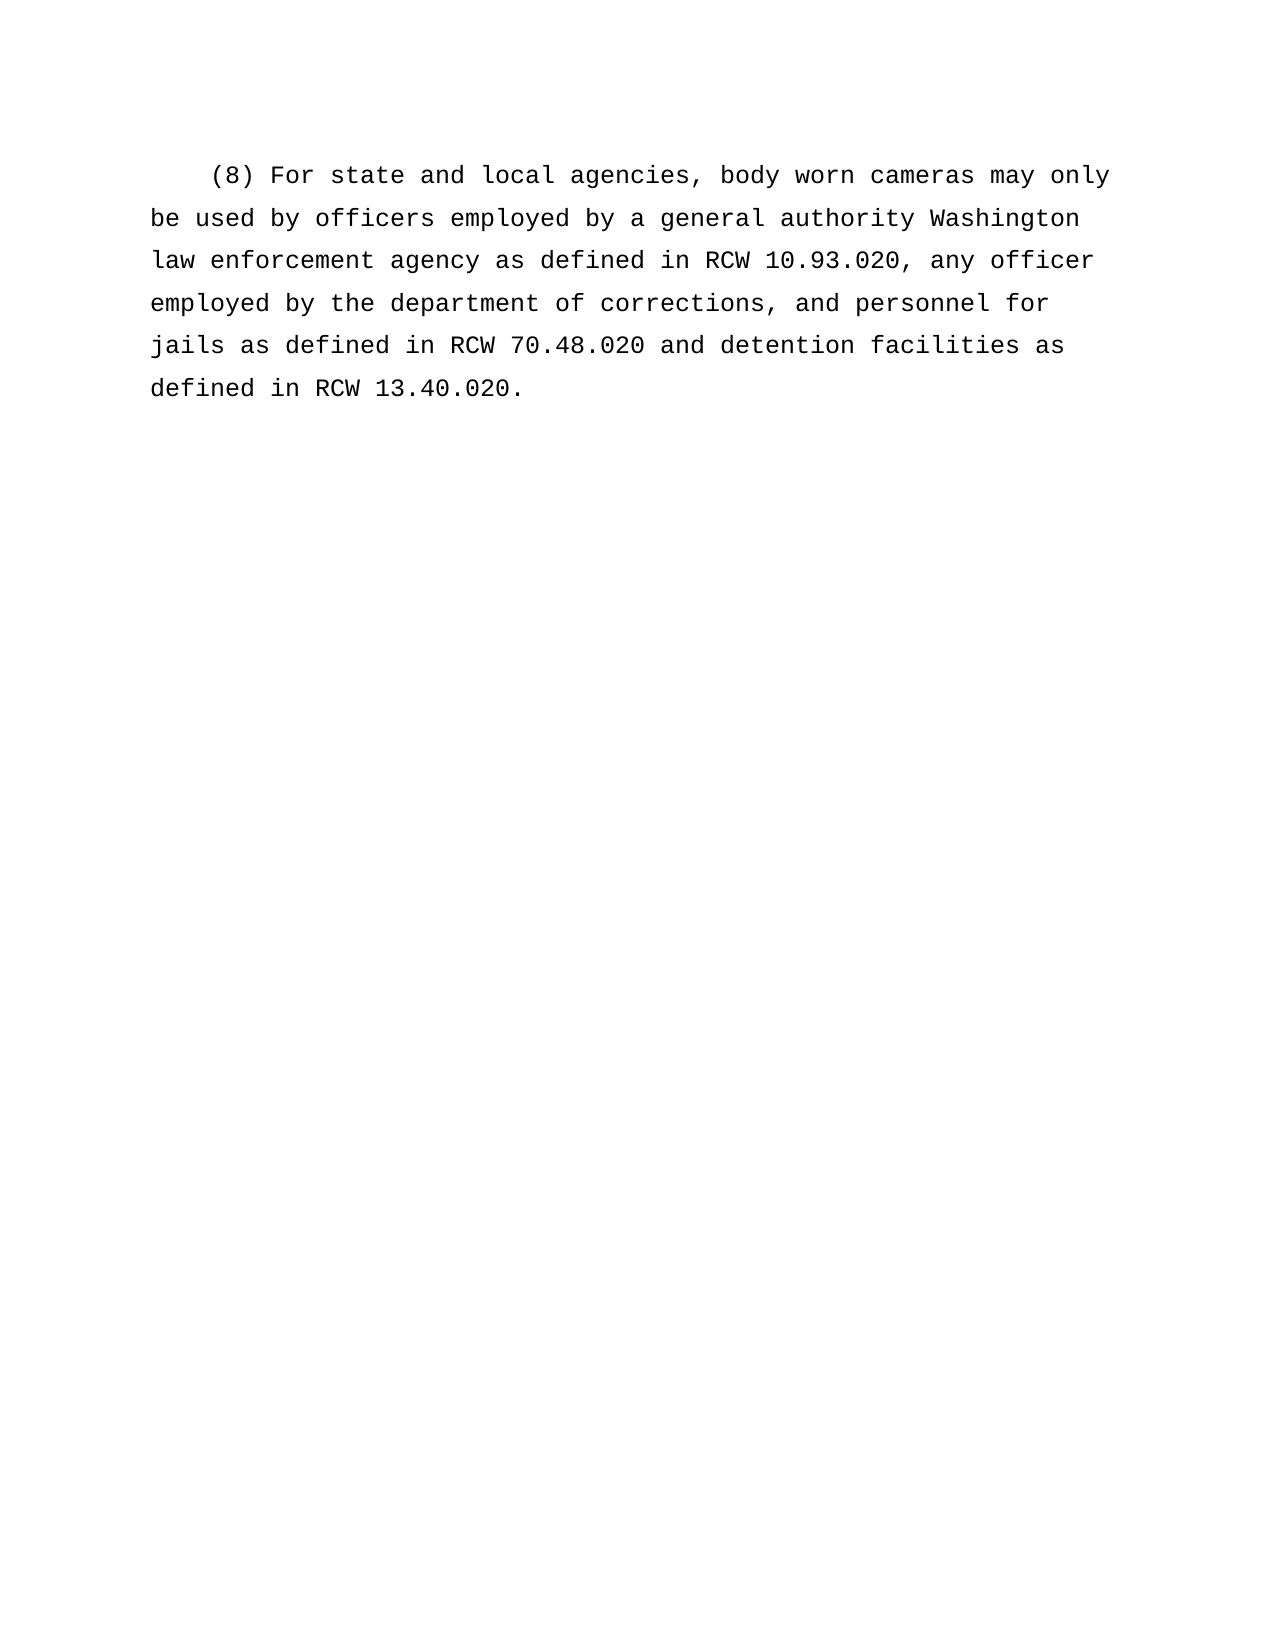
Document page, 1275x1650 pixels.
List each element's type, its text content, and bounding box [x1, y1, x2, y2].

text (8) For state and local agencies, body worn cameras may only be used by officers employed by a general authority Washington law enforcement agency as defined in RCW 10.93.020, any officer employed by the department of corrections, and personnel for jails as defined in RCW 70.48.020 and detention facilities as defined in RCW 13.40.020. [150, 150, 1125, 405]
